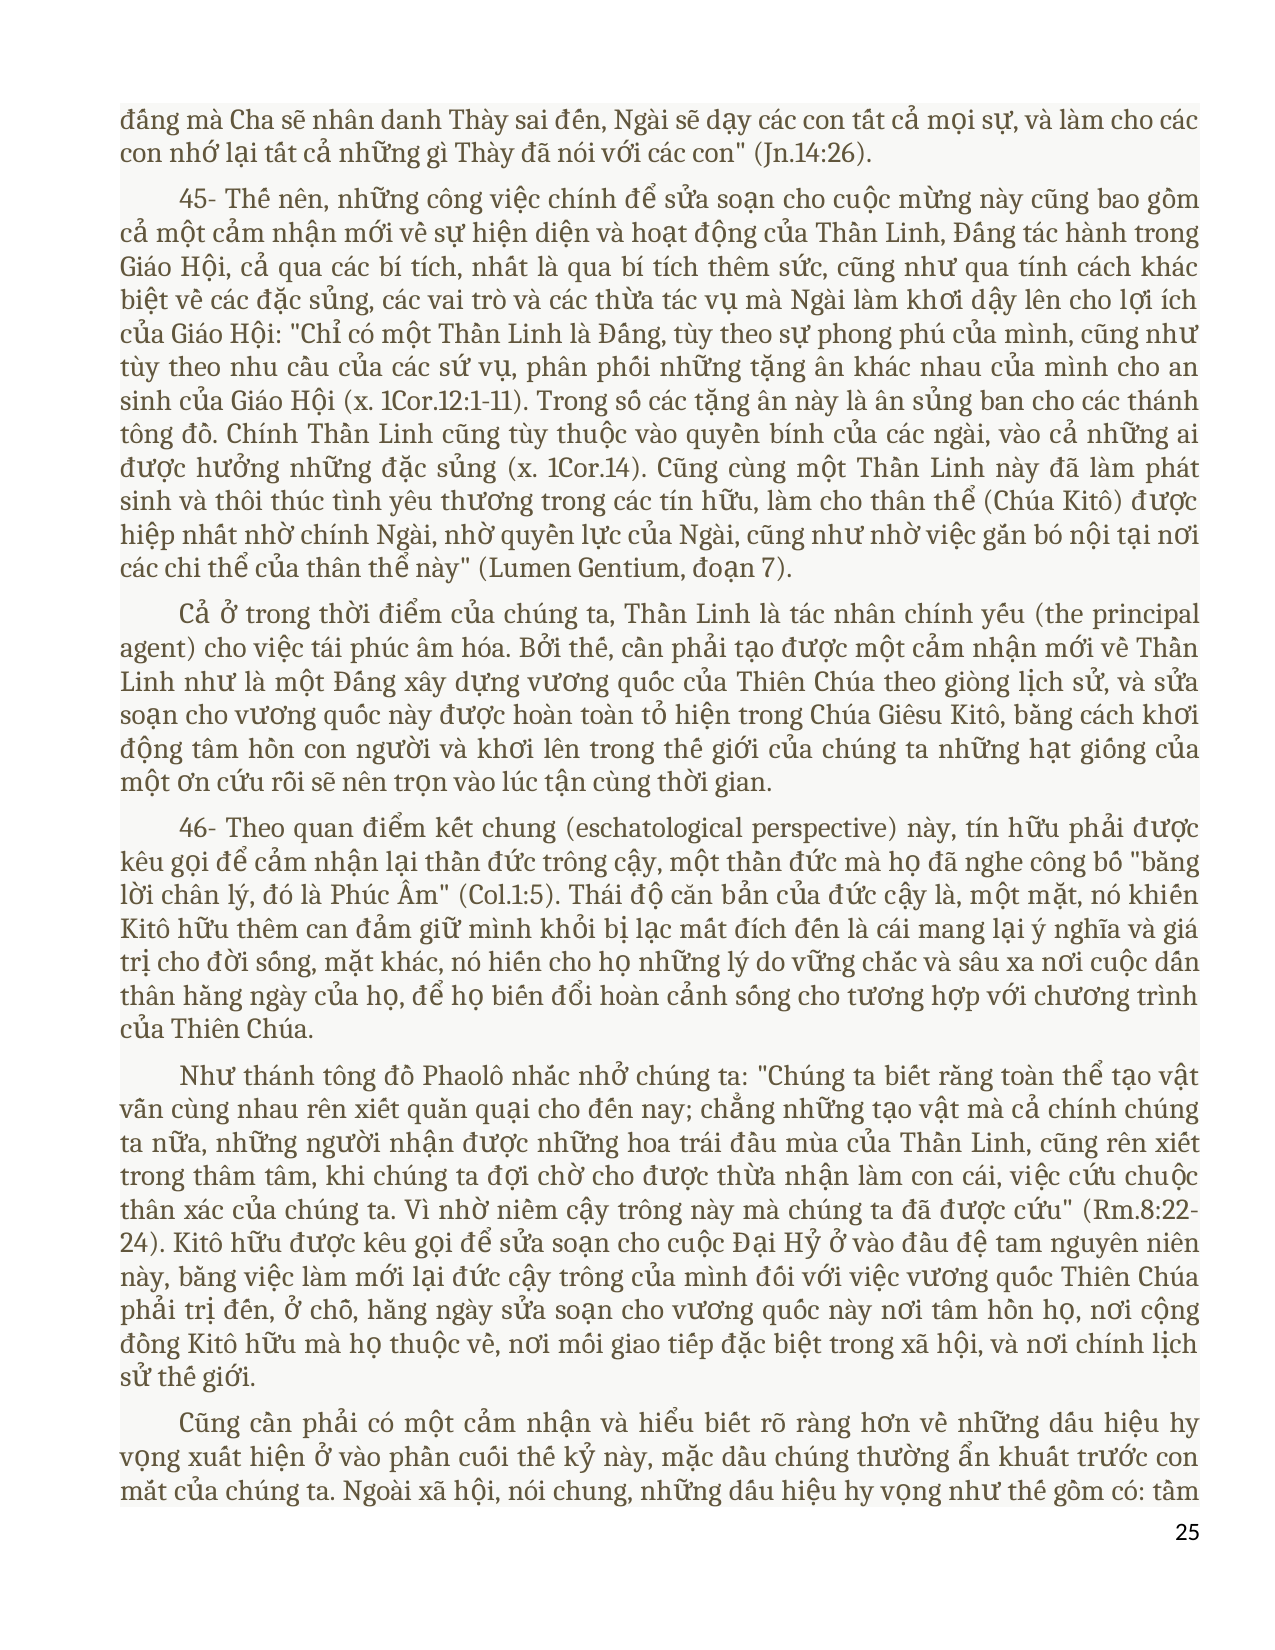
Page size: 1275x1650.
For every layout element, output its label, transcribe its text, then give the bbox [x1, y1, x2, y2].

text Cả ở trong thời điểm của chúng ta, Thần Linh là tác nhân chính yếu (the principal agent) cho việc tái phúc âm hóa. Bởi thế, cần phải tạo được một cảm nhận mới về Thần Linh như là một Đấng xây dựng vương quốc của Thiên Chúa theo giòng lịch sử, và sửa soạn cho vương quốc này được hoàn toàn tỏ hiện trong Chúa Giêsu Kitô, bằng cách khơi động tâm hồn con người và khơi lên trong thế giới của chúng ta những hạt giống của một ơn cứu rỗi sẽ nên trọn vào lúc tận cùng thời gian. [120, 598, 1200, 799]
text 46- Theo quan điểm kết chung (eschatological perspective) này, tín hữu phải được kêu gọi để cảm nhận lại thần đức trông cậy, một thần đức mà họ đã nghe công bố "bằng lời chân lý, đó là Phúc Âm" (Col.1:5). Thái độ căn bản của đức cậy là, một mặt, nó khiến Kitô hữu thêm can đảm giữ mình khỏi bị lạc mất đích đến là cái mang lại ý nghĩa và giá trị cho đời sống, mặt khác, nó hiến cho họ những lý do vững chắc và sâu xa nơi cuộc dấn thân hằng ngày của họ, để họ biến đổi hoàn cảnh sống cho tương hợp với chương trình của Thiên Chúa. [120, 811, 1200, 1046]
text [120, 1407, 1200, 1507]
text 45- Thế nên, những công việc chính để sửa soạn cho cuộc mừng này cũng bao gồm cả một cảm nhận mới về sự hiện diện và hoạt động của Thần Linh, Đấng tác hành trong Giáo Hội, cả qua các bí tích, nhất là qua bí tích thêm sức, cũng như qua tính cách khác biệt về các đặc sủng, các vai trò và các thừa tác vụ mà Ngài làm khơi dậy lên cho lợi ích của Giáo Hội: "Chỉ có một Thần Linh là Đấng, tùy theo sự phong phú của mình, cũng như tùy theo nhu cầu của các sứ vụ, phân phối những tặng ân khác nhau của mình cho an sinh của Giáo Hội (x. 1Cor.12:1-11). Trong số các tặng ân này là ân sủng ban cho các thánh tông đồ. Chính Thần Linh cũng tùy thuộc vào quyền bính của các ngài, vào cả những ai được hưởng những đặc sủng (x. 1Cor.14). Cũng cùng một Thần Linh này đã làm phát sinh và thôi thúc tình yêu thương trong các tín hữu, làm cho thân thể (Chúa Kitô) được hiệp nhất nhờ chính Ngài, nhờ quyền lực của Ngài, cũng như nhờ việc gắn bó nội tại nơi các chi thể của thân thể này" (Lumen Gentium, đoạn 7). [120, 183, 1200, 585]
text Như thánh tông đồ Phaolô nhắc nhở chúng ta: "Chúng ta biết rằng toàn thể tạo vật vẫn cùng nhau rên xiết quằn quại cho đến nay; chẳng những tạo vật mà cả chính chúng ta nữa, những người nhận được những hoa trái đầu mùa của Thần Linh, cũng rên xiết trong thâm tâm, khi chúng ta đợi chờ cho được thừa nhận làm con cái, việc cứu chuộc thân xác của chúng ta. Vì nhờ niềm cậy trông này mà chúng ta đã được cứu" (Rm.8:22-24). Kitô hữu được kêu gọi để sửa soạn cho cuộc Đại Hỷ ở vào đầu đệ tam nguyên niên này, bằng việc làm mới lại đức cậy trông của mình đối với việc vương quốc Thiên Chúa phải trị đến, ở chỗ, hằng ngày sửa soạn cho vương quốc này nơi tâm hồn họ, nơi cộng đồng Kitô hữu mà họ thuộc về, nơi mối giao tiếp đặc biệt trong xã hội, và nơi chính lịch sử thế giới. [120, 1059, 1200, 1394]
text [120, 103, 1200, 170]
